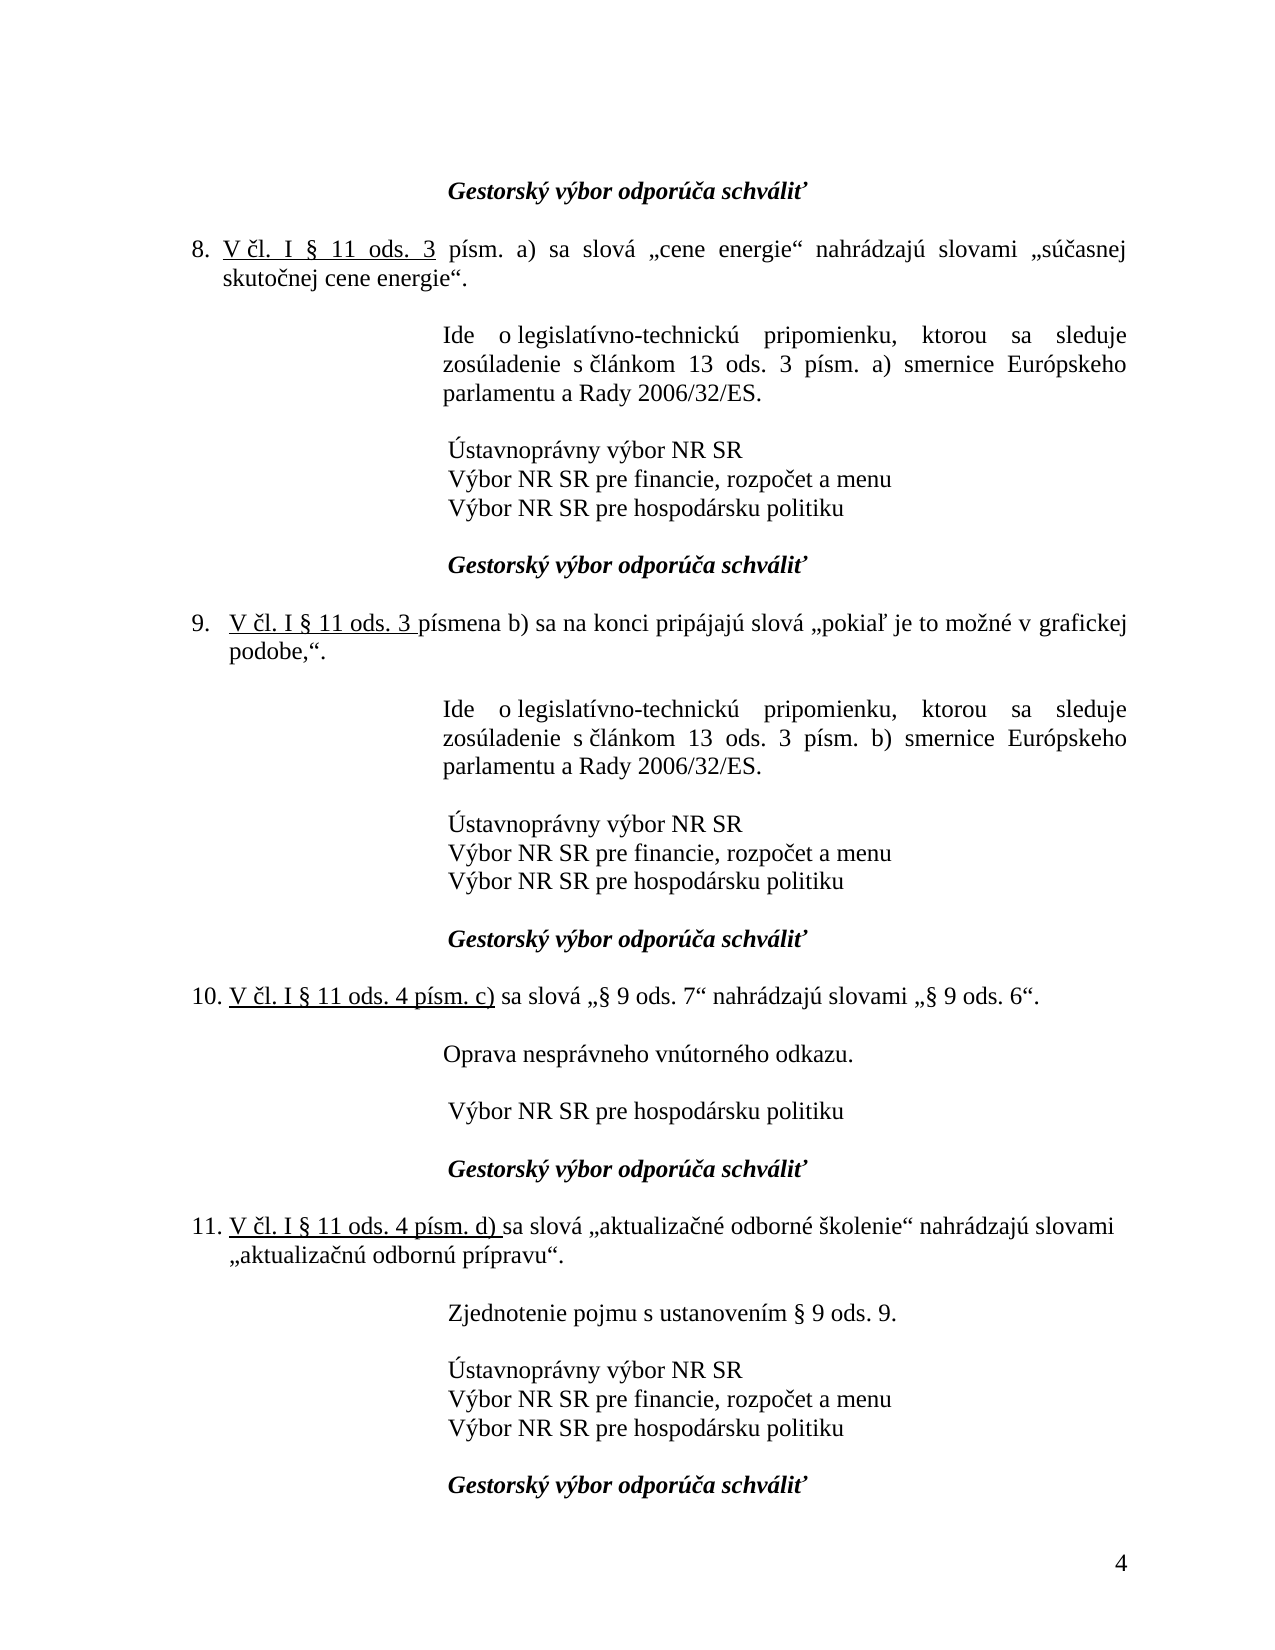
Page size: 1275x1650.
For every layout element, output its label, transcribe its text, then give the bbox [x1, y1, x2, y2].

text Výbor NR SR pre financie, rozpočet a menu [373, 464, 1127, 493]
text Ústavnoprávny výbor NR SR [448, 435, 1127, 464]
list V čl. I § 11 ods. 4 písm. c) sa slová „§ 9 ods. 7“ nahrádzajú slovami „§ 9 ods. 6“. [191, 981, 1127, 1010]
text Ústavnoprávny výbor NR SR [448, 1355, 1127, 1384]
list V čl. I § 11 ods. 3 písm. a) sa slová „cene energie“ nahrádzajú slovami „súčasnej skutočnej cene energie“. [191, 234, 1127, 291]
text Gestorský výbor odporúča schváliť [448, 176, 1127, 205]
text Výbor NR SR pre financie, rozpočet a menu [373, 1384, 1127, 1413]
text Gestorský výbor odporúča schváliť [448, 550, 1127, 579]
text Výbor NR SR pre hospodársku politiku [448, 866, 1127, 895]
text Výbor NR SR pre financie, rozpočet a menu [373, 838, 1127, 866]
text Ústavnoprávny výbor NR SR [448, 809, 1127, 838]
text Gestorský výbor odporúča schváliť [448, 1154, 1127, 1183]
text Gestorský výbor odporúča schváliť [448, 924, 1127, 953]
text Oprava nesprávneho vnútorného odkazu. [443, 1039, 1127, 1068]
text Výbor NR SR pre hospodársku politiku [448, 1413, 1127, 1441]
text Výbor NR SR pre hospodársku politiku [448, 1096, 1127, 1125]
text Ide o legislatívno-technickú pripomienku, ktorou sa sleduje zosúladenie s článkom 13 ods. 3 písm. a) smernice Európskeho parlamentu a Rady 2006/32/ES. [443, 320, 1127, 406]
text Zjednotenie pojmu s ustanovením § 9 ods. 9. [448, 1298, 1127, 1326]
text Ide o legislatívno-technickú pripomienku, ktorou sa sleduje zosúladenie s článkom 13 ods. 3 písm. b) smernice Európskeho parlamentu a Rady 2006/32/ES. [443, 694, 1127, 780]
list V čl. I § 11 ods. 4 písm. d) sa slová „aktualizačné odborné školenie“ nahrádzajú slovami „aktualizačnú odbornú prípravu“. [191, 1211, 1127, 1269]
text Výbor NR SR pre hospodársku politiku [448, 493, 1127, 521]
text Gestorský výbor odporúča schváliť [448, 1470, 1127, 1499]
list V čl. I § 11 ods. 3 písmena b) sa na konci pripájajú slová „pokiaľ je to možné v grafickej podobe,“. [191, 608, 1127, 665]
